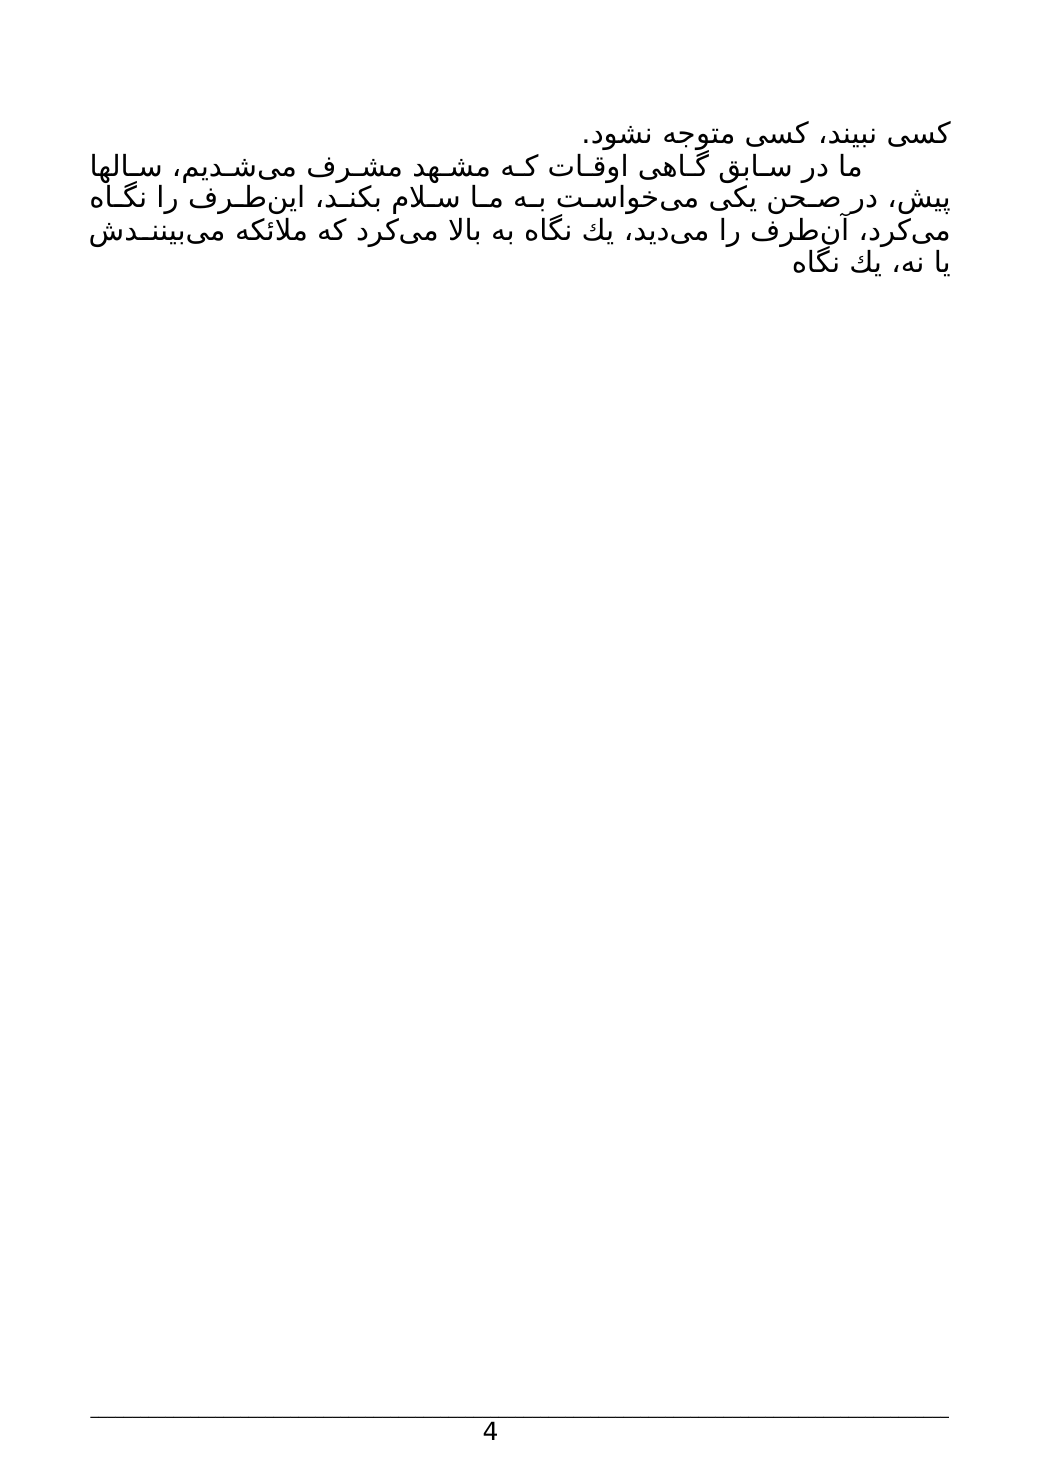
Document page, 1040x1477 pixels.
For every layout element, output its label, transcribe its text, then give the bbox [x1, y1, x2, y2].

text ما در سابق گاهی اوقات كه مشهد مشرف می‌شدیم، سالها پیش، در صحن یكی می‌خواست به ما سلام بكند، این‌طرف را نگاه می‌كرد، آن‌طرف را می‌دید، یك نگاه به بالا می‌كرد كه ملائكه می‌بینندش یا نه، یك نگاه‌ [89, 150, 951, 279]
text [89, 118, 951, 150]
